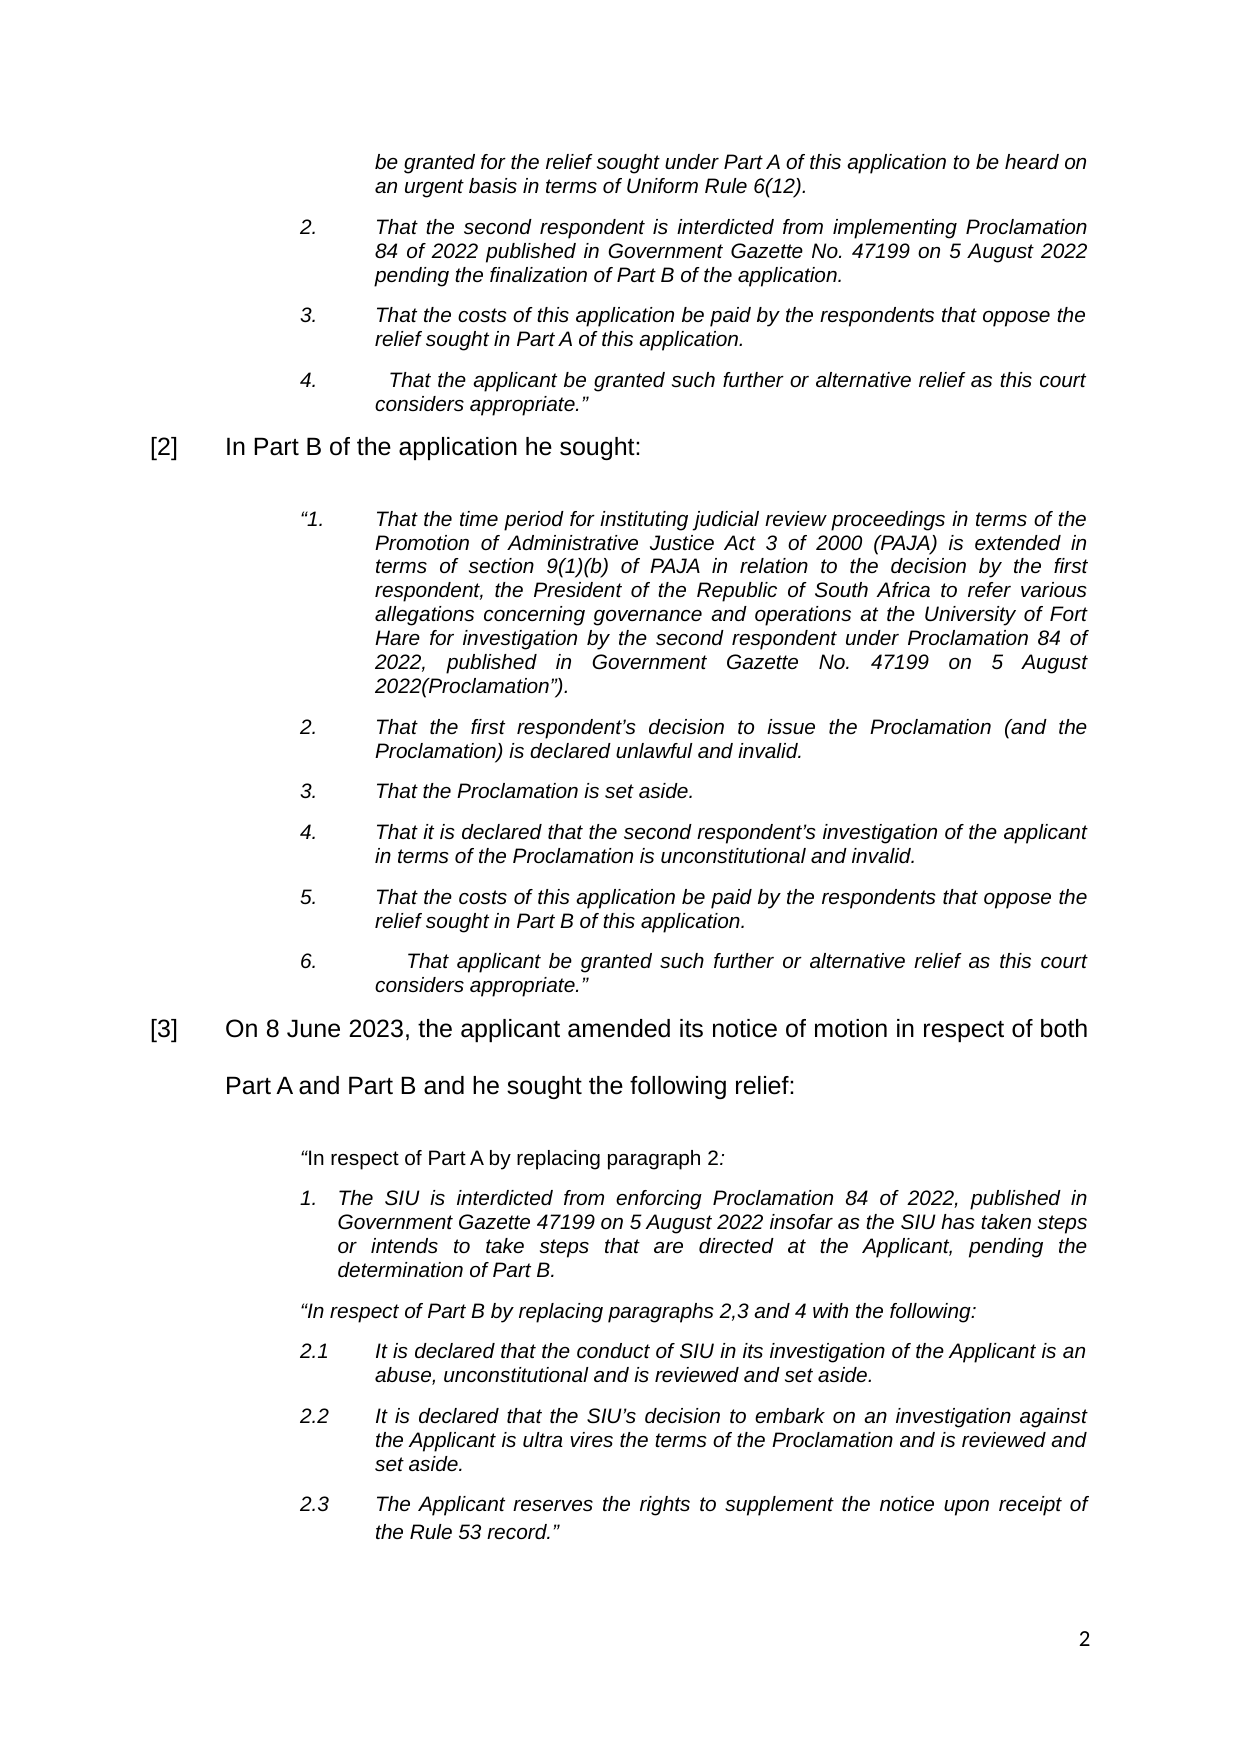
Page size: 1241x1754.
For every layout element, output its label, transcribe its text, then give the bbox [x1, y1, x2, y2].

text 3. That the Proclamation is set aside. [300, 779, 1090, 803]
text “1. That the time period for instituting judicial review proceedings in terms of the Promotion of Administrative Justice Act 3 of 2000 (PAJA) is extended in terms of section 9(1)(b) of PAJA in relation to the decision by the first respondent, the President of the Republic of South Africa to refer various allegations concerning governance and operations at the University of Fort Hare for investigation by the second respondent under Proclamation 84 of 2022, published in Government Gazette No. 47199 on 5 August 2022(Proclamation”). [300, 506, 1090, 698]
text “In respect of Part A by replacing paragraph 2: [150, 1145, 1090, 1169]
text 2.2 It is declared that the SIU’s decision to embark on an investigation against the Applicant is ultra vires the terms of the Proclamation and is reviewed and set aside. [300, 1404, 1090, 1476]
list The SIU is interdicted from enforcing Proclamation 84 of 2022, published in Government Gazette 47199 on 5 August 2022 insofar as the SIU has taken steps or intends to take steps that are directed at the Applicant, pending the determination of Part B. [300, 1186, 1090, 1282]
text 2. That the second respondent is interdicted from implementing Proclamation 84 of 2022 published in Government Gazette No. 47199 on 5 August 2022 pending the finalization of Part B of the application. [300, 214, 1090, 286]
text 6. That applicant be granted such further or alternative relief as this court considers appropriate.” [300, 949, 1090, 997]
text 3. That the costs of this application be paid by the respondents that oppose the relief sought in Part A of this application. [300, 303, 1090, 351]
text 2.3 The Applicant reserves the rights to supplement the notice upon receipt of the Rule 53 record.” [300, 1492, 1090, 1545]
text 2. That the first respondent’s decision to issue the Proclamation (and the Proclamation) is declared unlawful and invalid. [300, 715, 1090, 763]
text 5. That the costs of this application be paid by the respondents that oppose the relief sought in Part B of this application. [300, 884, 1090, 932]
text 2.1 It is declared that the conduct of SIU in its investigation of the Applicant is an abuse, unconstitutional and is reviewed and set aside. [300, 1339, 1090, 1387]
text 4. That it is declared that the second respondent’s investigation of the applicant in terms of the Proclamation is unconstitutional and invalid. [300, 820, 1090, 868]
text “In respect of Part B by replacing paragraphs 2,3 and 4 with the following: [300, 1298, 1090, 1322]
text [2] In Part B of the application he sought: [150, 432, 1090, 461]
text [300, 150, 1090, 198]
text 4. That the applicant be granted such further or alternative relief as this court considers appropriate.” [300, 368, 1090, 416]
text [3] On 8 June 2023, the applicant amended its notice of motion in respect of both Part A and Part B and he sought the following relief: [150, 1014, 1090, 1100]
